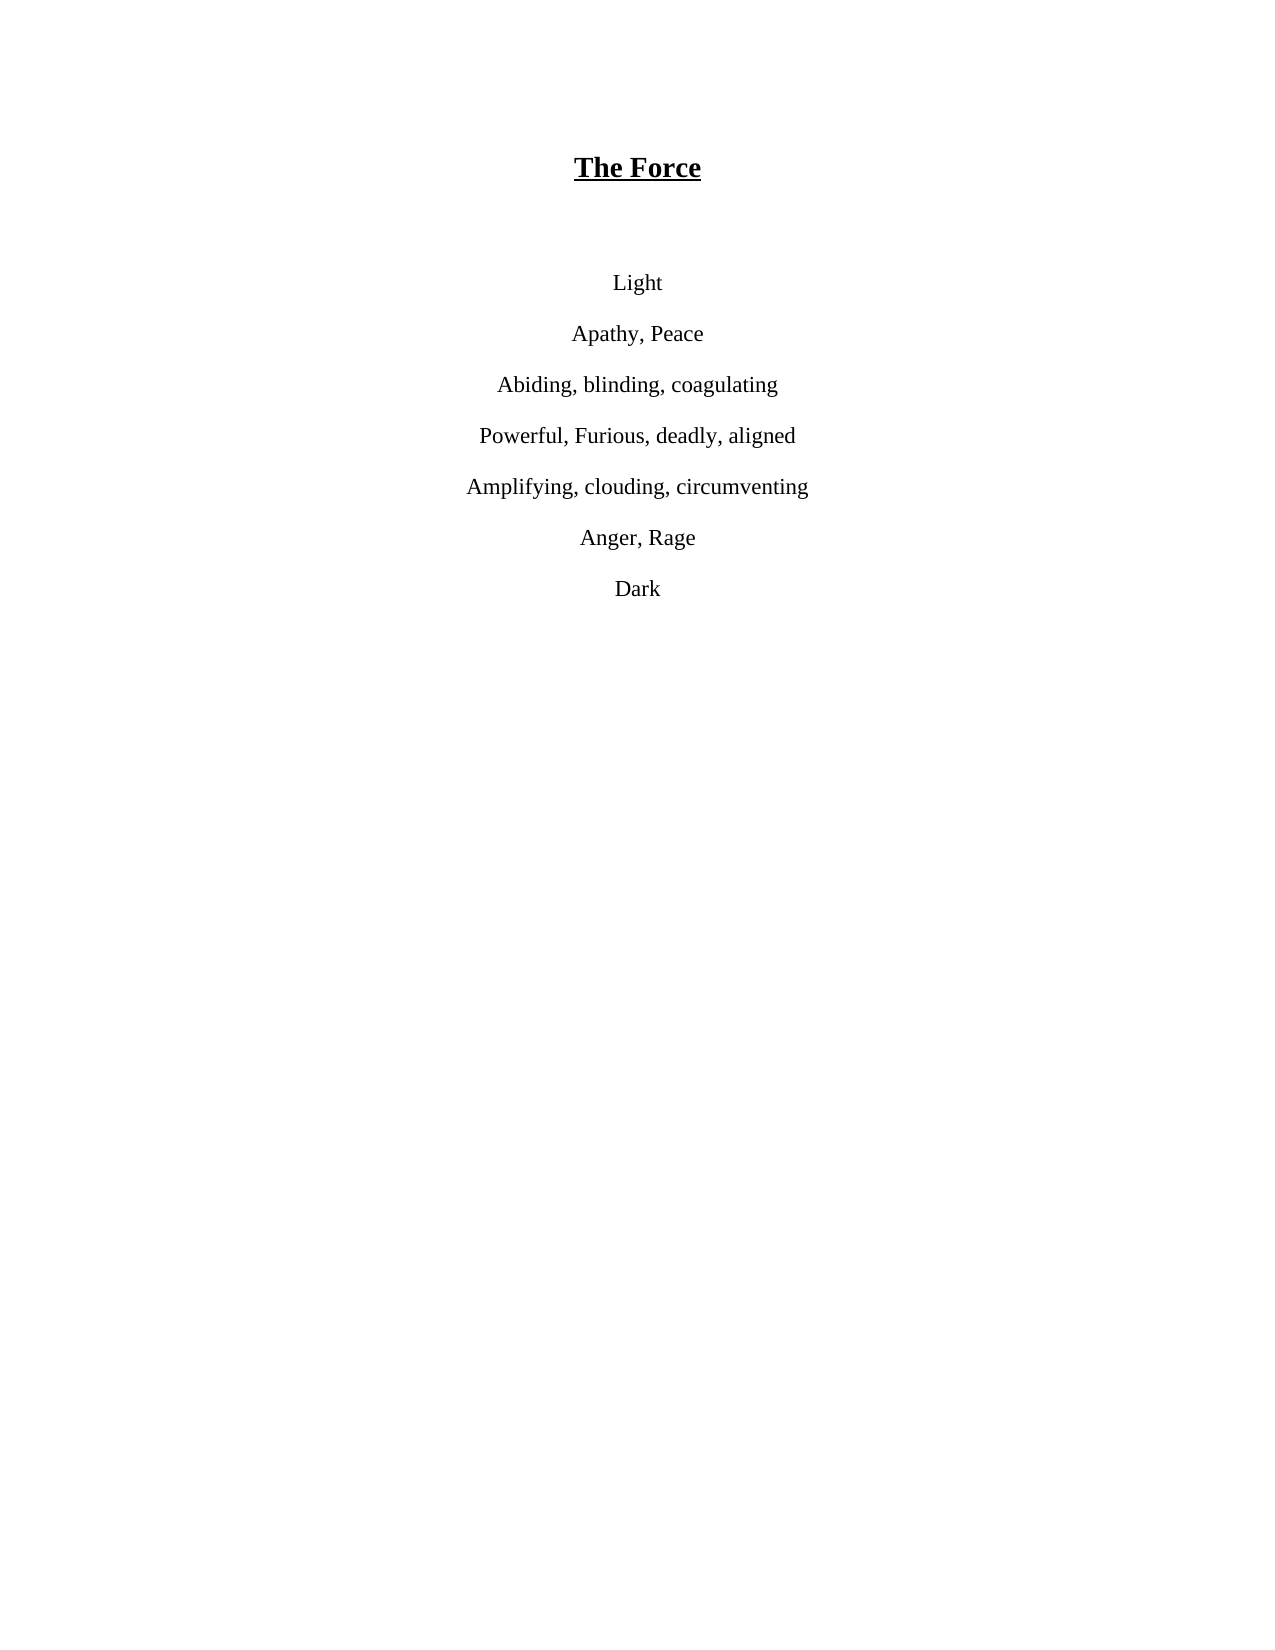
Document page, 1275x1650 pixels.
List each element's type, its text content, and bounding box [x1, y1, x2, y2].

text Amplifying, clouding, circumventing [150, 473, 1125, 499]
text The Force [150, 150, 1125, 183]
text Abiding, blinding, coagulating [150, 371, 1125, 397]
text Dark [150, 575, 1125, 601]
text Anger, Rage [150, 524, 1125, 550]
text Powerful, Furious, deadly, aligned [150, 422, 1125, 448]
text Apathy, Peace [150, 320, 1125, 346]
text Light [150, 269, 1125, 295]
